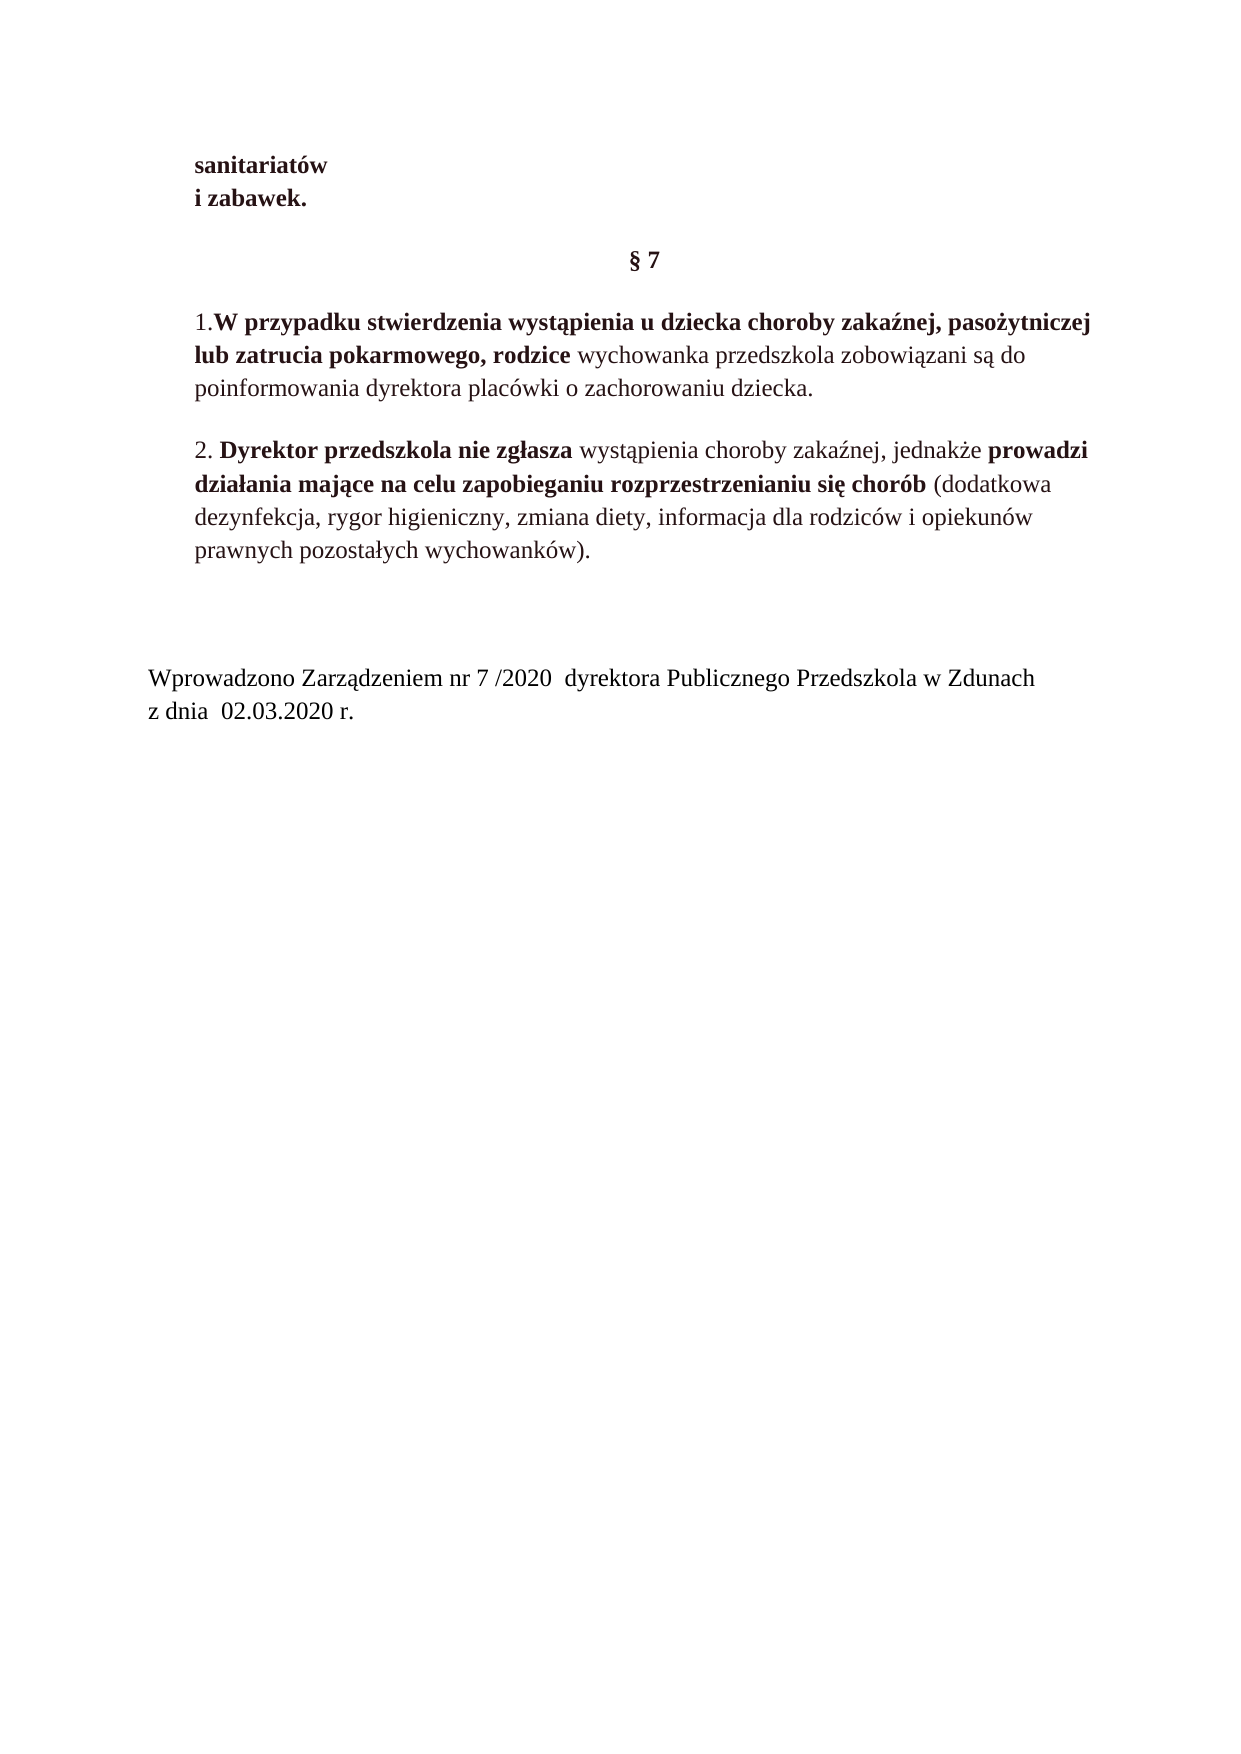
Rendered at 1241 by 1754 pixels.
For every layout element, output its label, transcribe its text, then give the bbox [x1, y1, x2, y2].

text § 7 [194, 245, 1094, 274]
text 2. Dyrektor przedszkola nie zgłasza wystąpienia choroby zakaźnej, jednakże prowadzi działania mające na celu zapobieganiu rozprzestrzenianiu się chorób (dodatkowa dezynfekcja, rygor higieniczny, zmiana diety, informacja dla rodziców i opiekunów prawnych pozostałych wychowanków). [194, 436, 1094, 563]
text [194, 150, 1094, 212]
text Wprowadzono Zarządzeniem nr 7 /2020 dyrektora Publicznego Przedszkola w Zdunach [148, 663, 1092, 692]
text z dnia 02.03.2020 r. [148, 696, 1092, 725]
text 1.W przypadku stwierdzenia wystąpienia u dziecka choroby zakaźnej, pasożytniczej lub zatrucia pokarmowego, rodzice wychowanka przedszkola zobowiązani są do poinformowania dyrektora placówki o zachorowaniu dziecka. [194, 307, 1094, 402]
